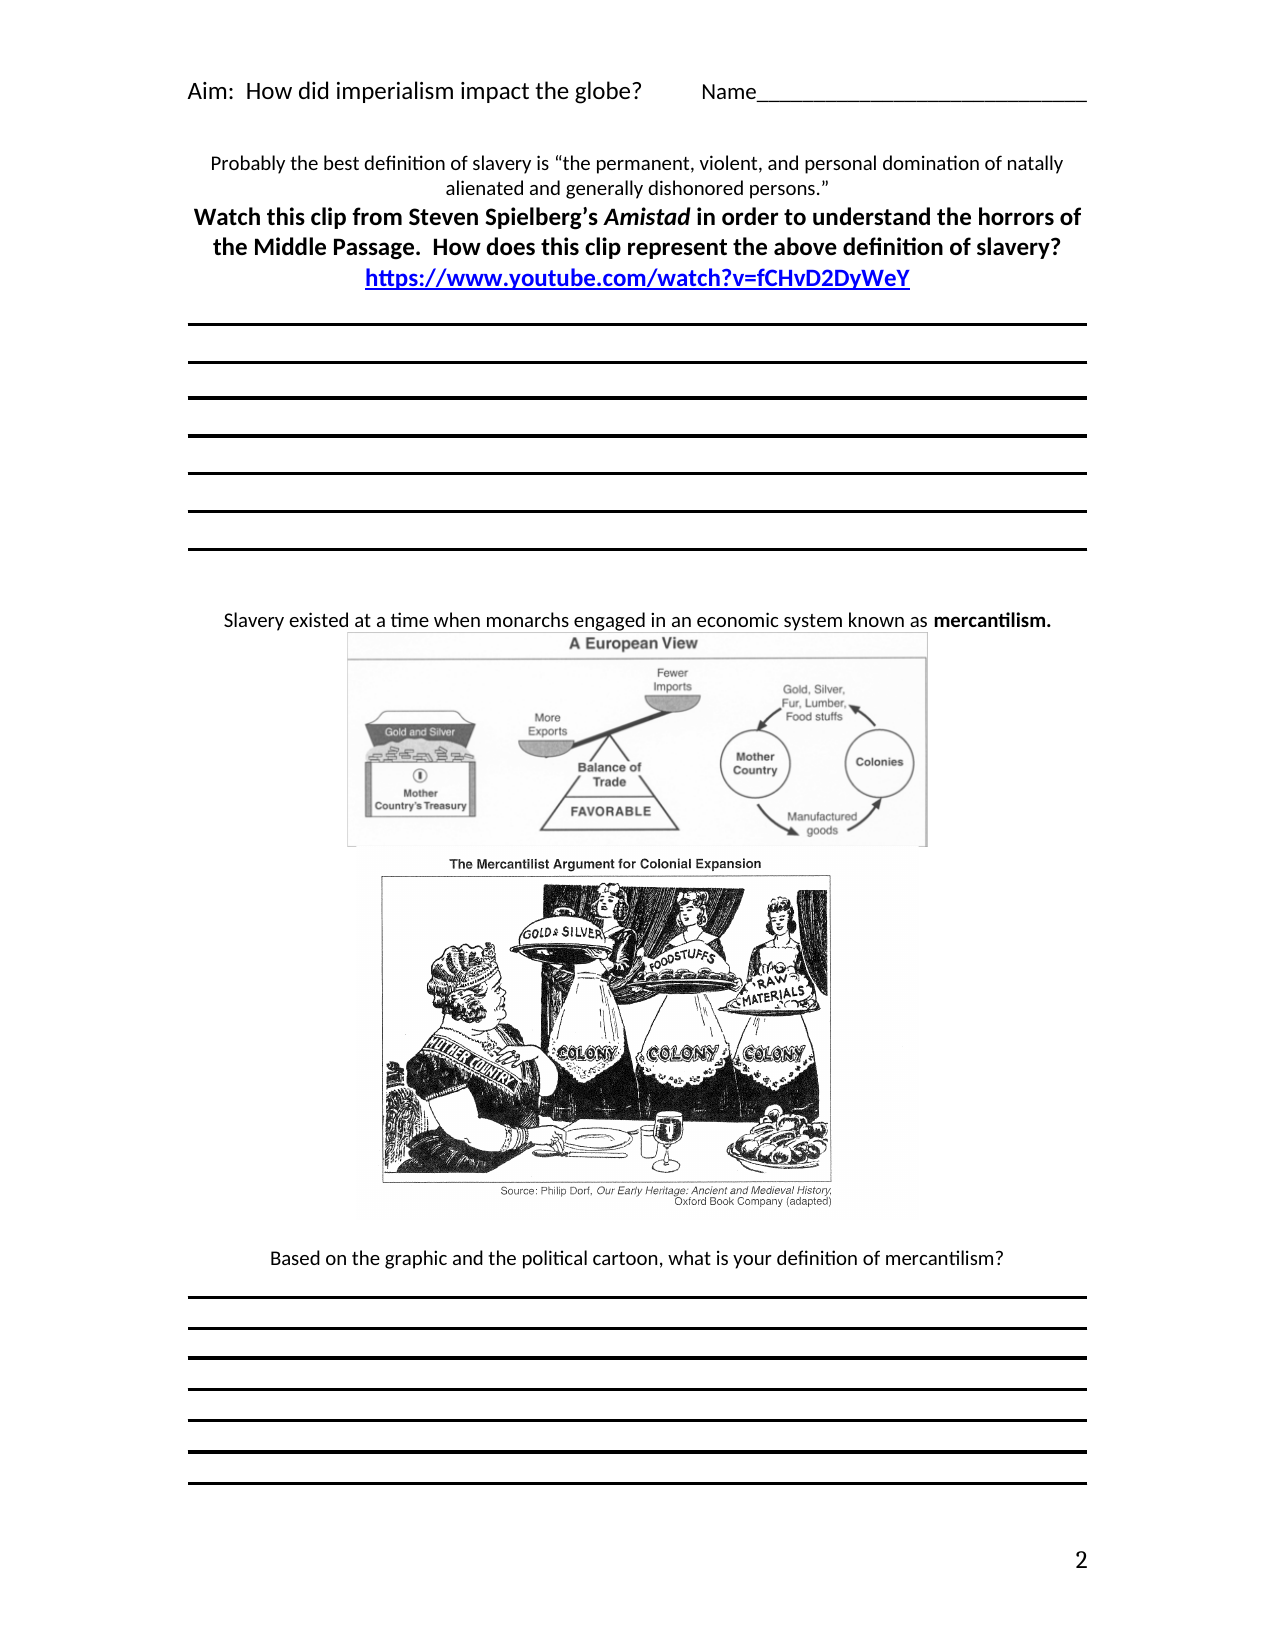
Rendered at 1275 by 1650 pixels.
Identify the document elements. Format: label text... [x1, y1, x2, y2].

text Probably the best definition of slavery is “the permanent, violent, and personal domination of natally alienated and generally dishonored persons.” [187, 150, 1087, 201]
text Slavery existed at a time when monarchs engaged in an economic system known as mercantilism. [187, 607, 1087, 632]
text https://www.youtube.com/watch?v=fCHvD2DyWeY [187, 262, 1087, 292]
text Based on the graphic and the political cartoon, what is your definition of mercantilism? [187, 1245, 1087, 1270]
picture [347, 632, 928, 1220]
text Watch this clip from Steven Spielberg’s Amistad in order to understand the horrors of the Middle Passage. How does this clip represent the above definition of slavery? [187, 201, 1087, 262]
